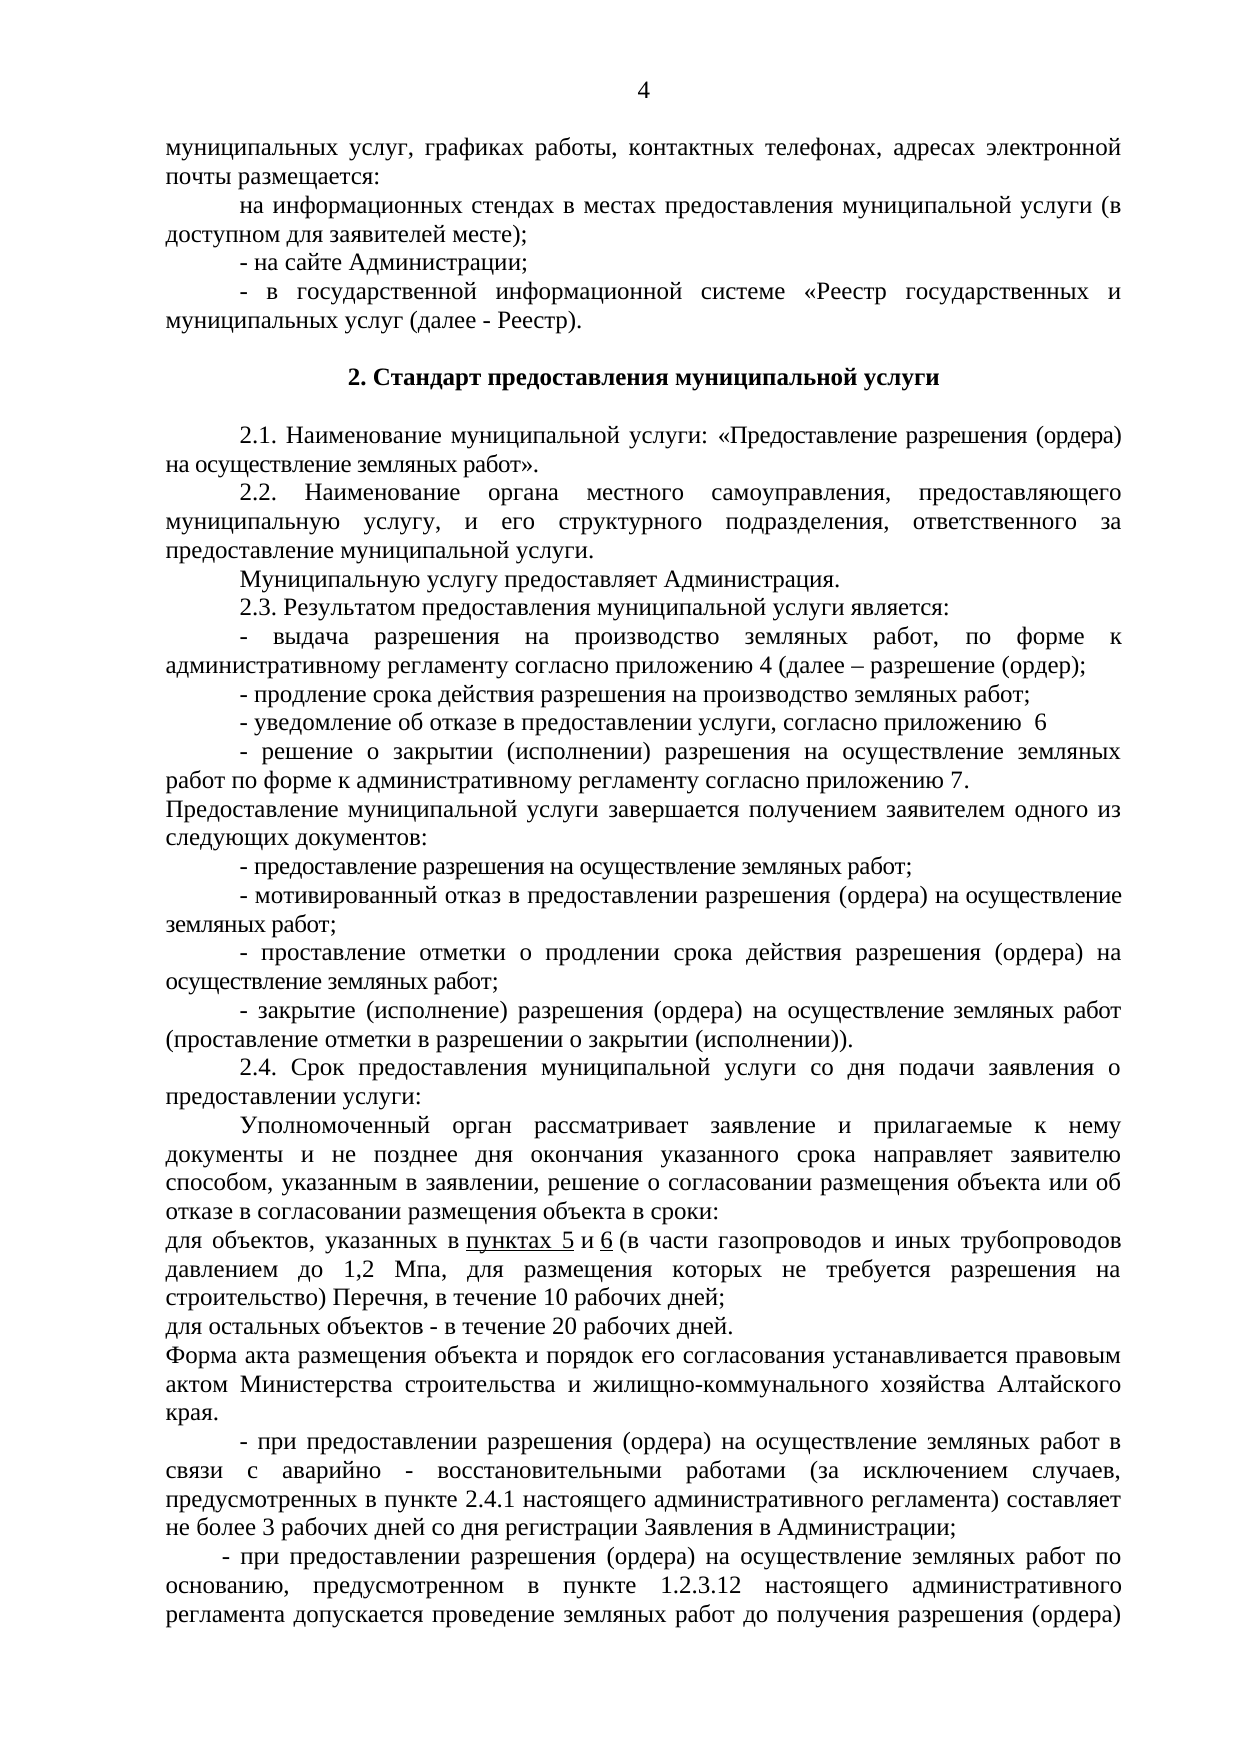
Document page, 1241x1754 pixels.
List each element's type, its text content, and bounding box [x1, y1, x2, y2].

text 2.4. Срок предоставления муниципальной услуги со дня подачи заявления о предоставлении услуги: [165, 1052, 1122, 1110]
text 2. Стандарт предоставления муниципальной услуги [165, 362, 1122, 391]
text Муниципальную услугу предоставляет Администрация. [165, 564, 1122, 592]
text Форма акта размещения объекта и порядок его согласования устанавливается правовым актом Министерства строительства и жилищно-коммунального хозяйства Алтайского края. [165, 1340, 1122, 1426]
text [165, 132, 1122, 190]
text для объектов, указанных в пунктах 5 и 6 (в части газопроводов и иных трубопроводов давлением до 1,2 Мпа, для размещения которых не требуется разрешения на строительство) Перечня, в течение 10 рабочих дней; [165, 1225, 1122, 1311]
text - на сайте Администрации; [165, 247, 1122, 276]
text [165, 1541, 1122, 1627]
text - выдача разрешения на производство земляных работ, по форме к административному регламенту согласно приложению 4 (далее – разрешение (ордер); [165, 621, 1122, 679]
text - закрытие (исполнение) разрешения (ордера) на осуществление земляных работ (проставление отметки в разрешении о закрытии (исполнении)). [165, 995, 1122, 1052]
text - решение о закрытии (исполнении) разрешения на осуществление земляных работ по форме к административному регламенту согласно приложению 7. [165, 736, 1122, 794]
text на информационных стендах в местах предоставления муниципальной услуги (в доступном для заявителей месте); [165, 190, 1122, 247]
text для остальных объектов - в течение 20 рабочих дней. [165, 1311, 1122, 1340]
text 2.2. Наименование органа местного самоуправления, предоставляющего муниципальную услугу, и его структурного подразделения, ответственного за предоставление муниципальной услуги. [165, 477, 1122, 564]
text 2.3. Результатом предоставления муниципальной услуги является: [165, 592, 1122, 621]
text - проставление отметки о продлении срока действия разрешения (ордера) на осуществление земляных работ; [165, 937, 1122, 995]
text - в государственной информационной системе «Реестр государственных и муниципальных услуг (далее - Реестр). [165, 276, 1122, 334]
text 2.1. Наименование муниципальной услуги: «Предоставление разрешения (ордера) на осуществление земляных работ». [165, 420, 1122, 477]
text - при предоставлении разрешения (ордера) на осуществление земляных работ в связи с аварийно - восстановительными работами (за исключением случаев, предусмотренных в пункте 2.4.1 настоящего административного регламента) составляет не более 3 рабочих дней со дня регистрации Заявления в Администрации; [165, 1426, 1122, 1541]
text - уведомление об отказе в предоставлении услуги, согласно приложению 6 [165, 707, 1122, 736]
text - мотивированный отказ в предоставлении разрешения (ордера) на осуществление земляных работ; [165, 880, 1122, 937]
text - предоставление разрешения на осуществление земляных работ; [165, 851, 1122, 880]
text Предоставление муниципальной услуги завершается получением заявителем одного из следующих документов: [165, 794, 1122, 851]
text - продление срока действия разрешения на производство земляных работ; [165, 679, 1122, 707]
text Уполномоченный орган рассматривает заявление и прилагаемые к нему документы и не позднее дня окончания указанного срока направляет заявителю способом, указанным в заявлении, решение о согласовании размещения объекта или об отказе в согласовании размещения объекта в сроки: [165, 1110, 1122, 1225]
